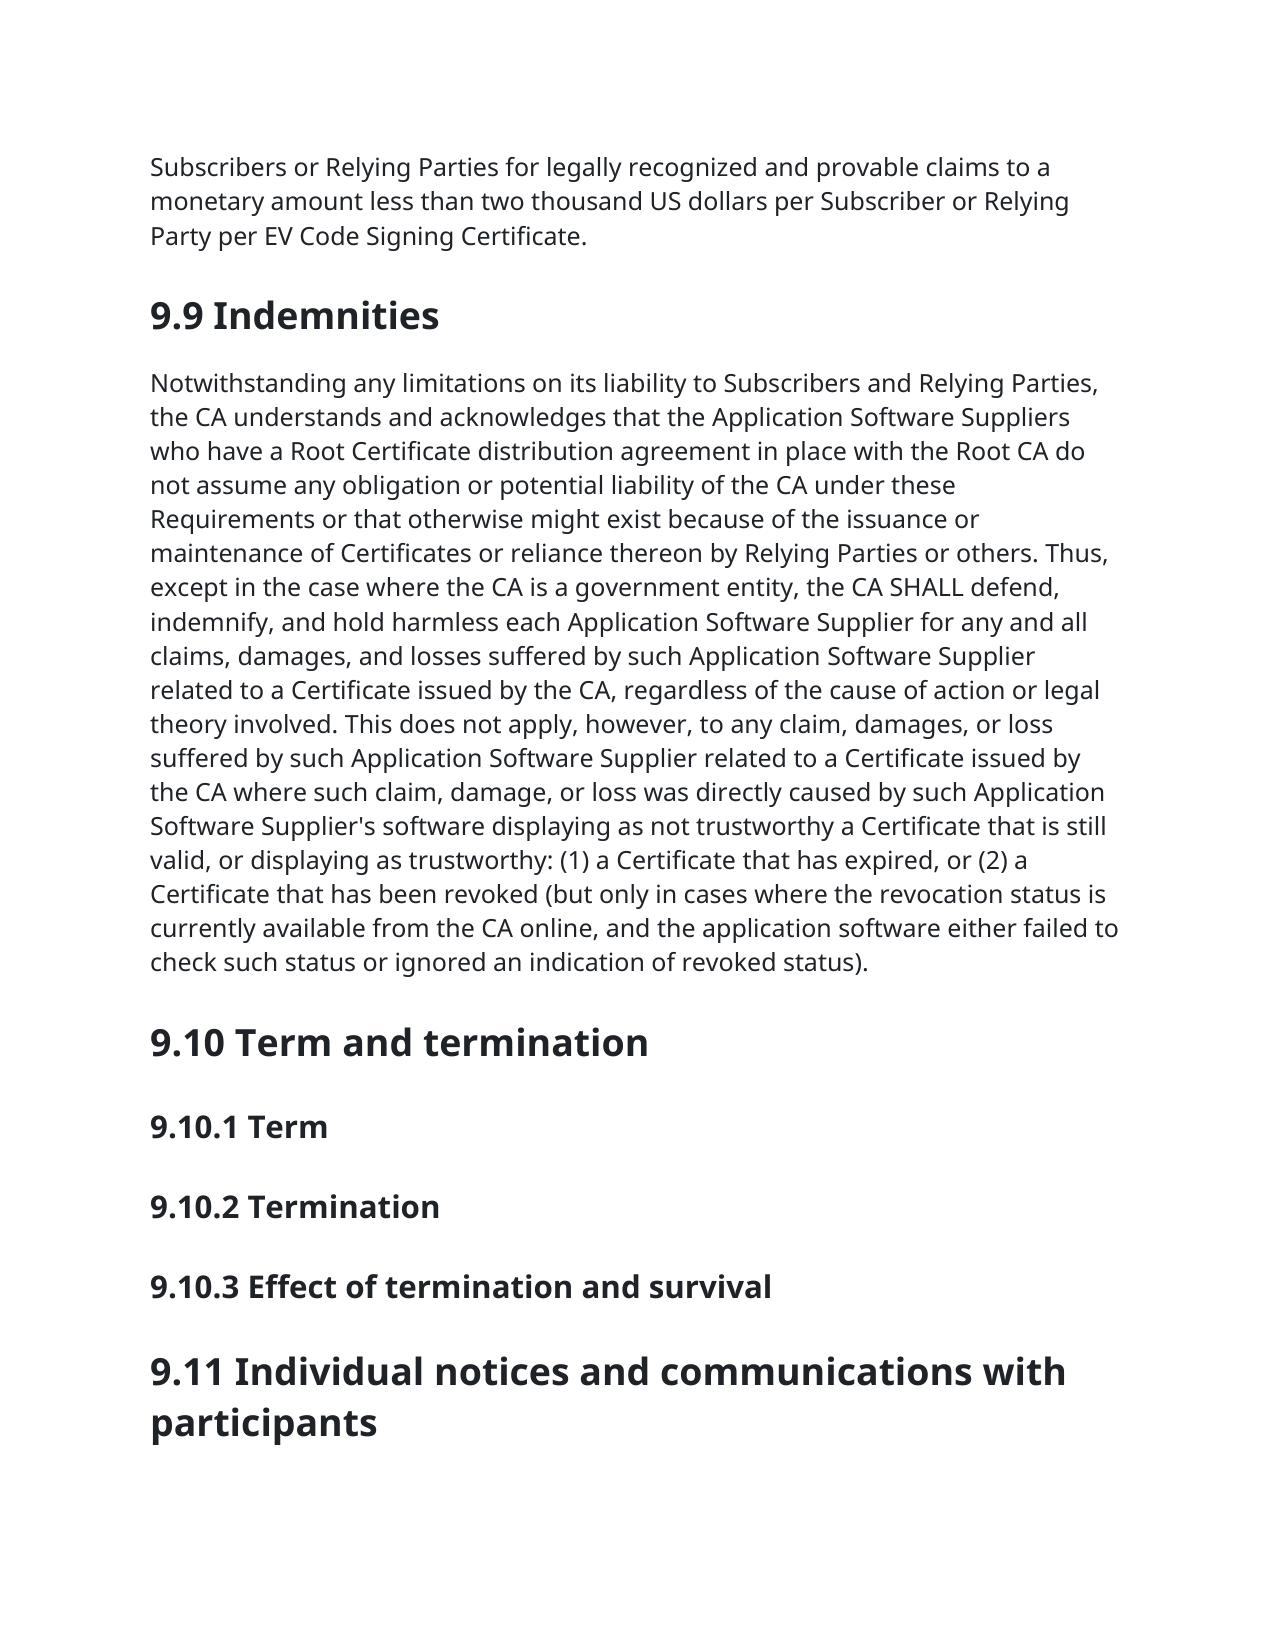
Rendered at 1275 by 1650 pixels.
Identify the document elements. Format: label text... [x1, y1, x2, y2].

text 9.10.1 Term [150, 1105, 1125, 1147]
text Notwithstanding any limitations on its liability to Subscribers and Relying Parties, the CA understands and acknowledges that the Application Software Suppliers who have a Root Certificate distribution agreement in place with the Root CA do not assume any obligation or potential liability of the CA under these Requirements or that otherwise might exist because of the issuance or maintenance of Certificates or reliance thereon by Relying Parties or others. Thus, except in the case where the CA is a government entity, the CA SHALL defend, indemnify, and hold harmless each Application Software Supplier for any and all claims, damages, and losses suffered by such Application Software Supplier related to a Certificate issued by the CA, regardless of the cause of action or legal theory involved. This does not apply, however, to any claim, damages, or loss suffered by such Application Software Supplier related to a Certificate issued by the CA where such claim, damage, or loss was directly caused by such Application Software Supplier's software displaying as not trustworthy a Certificate that is still valid, or displaying as trustworthy: (1) a Certificate that has expired, or (2) a Certificate that has been revoked (but only in cases where the revocation status is currently available from the CA online, and the application software either failed to check such status or ignored an indication of revoked status). [150, 366, 1125, 979]
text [150, 150, 1125, 252]
text 9.9 Indemnities [150, 290, 1125, 341]
text 9.11 Individual notices and communications with participants [150, 1345, 1125, 1447]
text 9.10.2 Termination [150, 1185, 1125, 1228]
text 9.10.3 Effect of termination and survival [150, 1265, 1125, 1308]
text 9.10 Term and termination [150, 1016, 1125, 1067]
